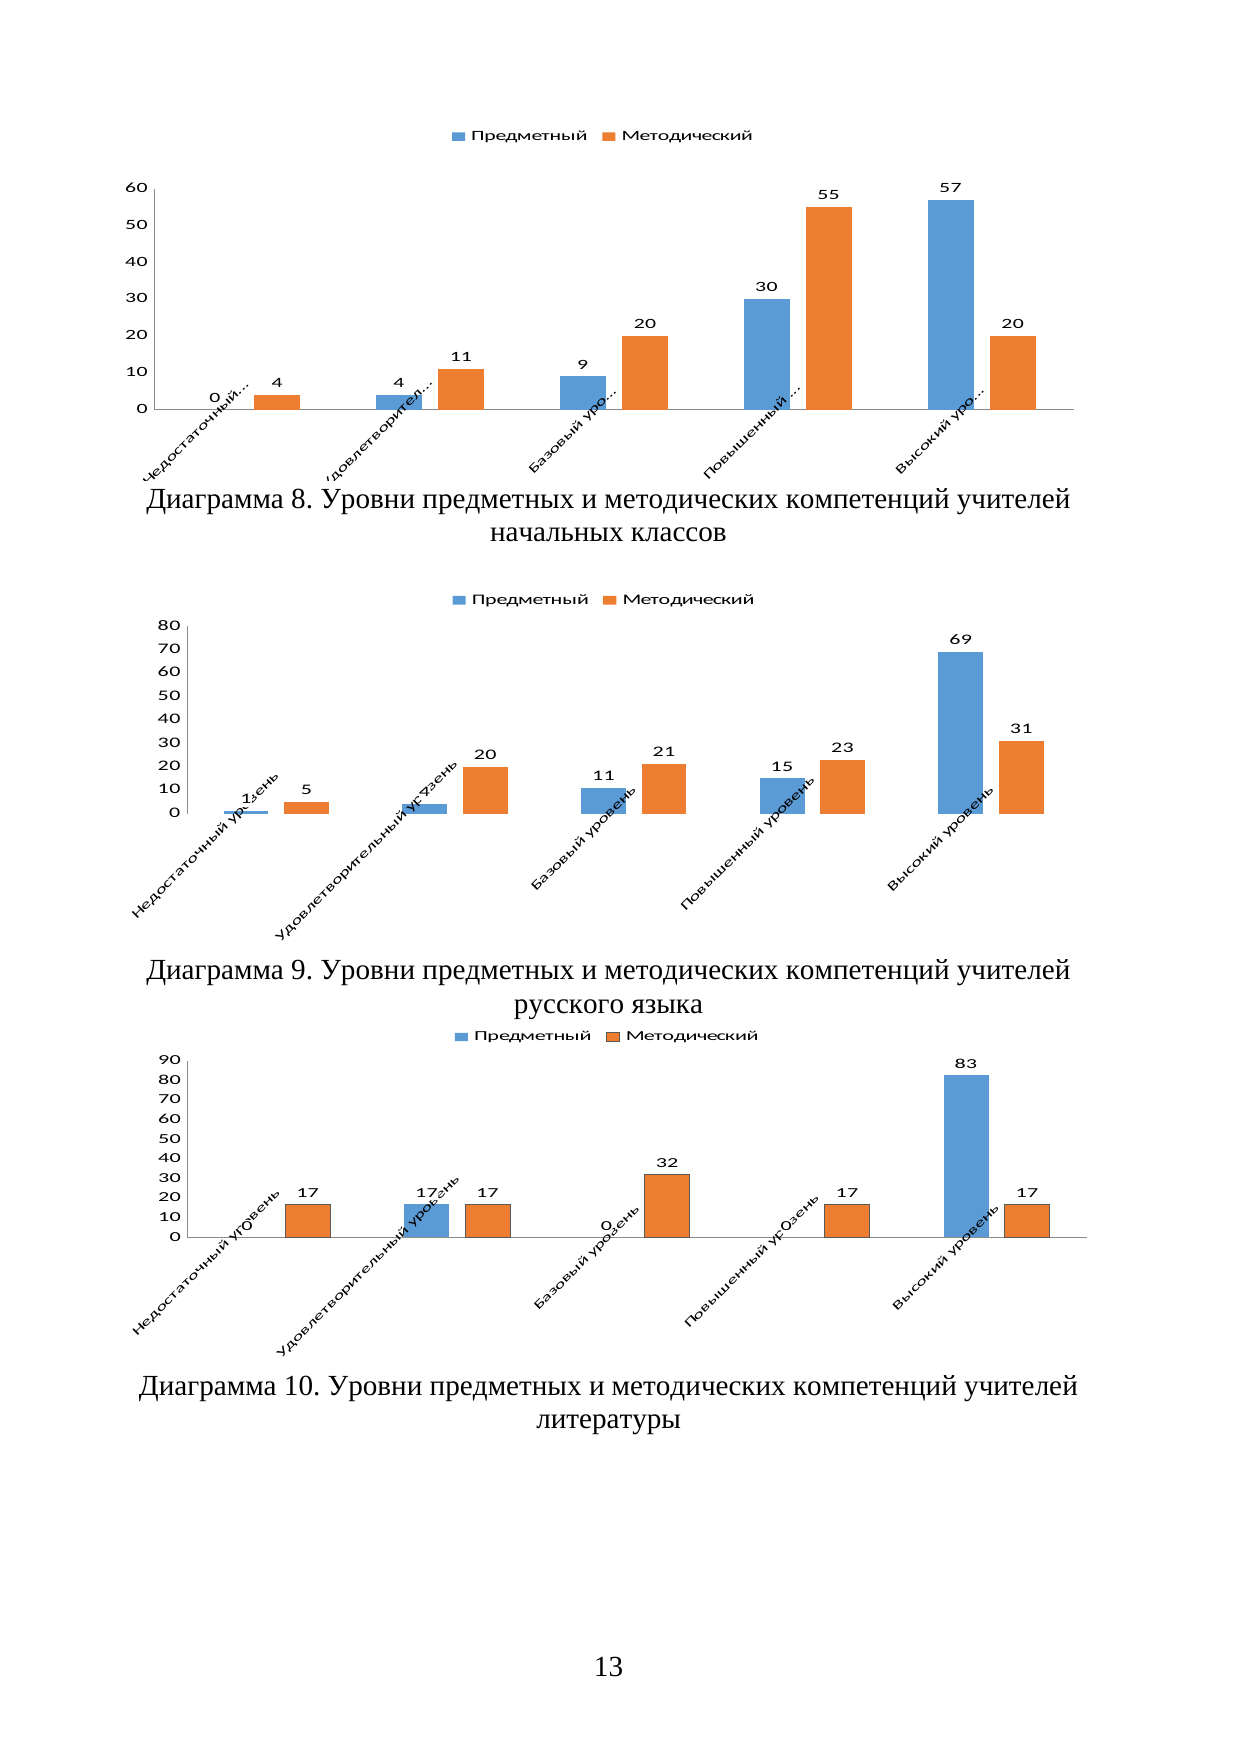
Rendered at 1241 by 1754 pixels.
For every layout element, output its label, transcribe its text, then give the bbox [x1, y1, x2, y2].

text начальных классов [106, 514, 1110, 548]
text русского языка [106, 986, 1110, 1019]
text Диаграмма 10. Уровни предметных и методических компетенций учителей [106, 1368, 1110, 1401]
text литературы [106, 1401, 1110, 1435]
text Диаграмма 9. Уровни предметных и методических компетенций учителей [106, 952, 1110, 986]
text Диаграмма 8. Уровни предметных и методических компетенций учителей [106, 481, 1110, 514]
